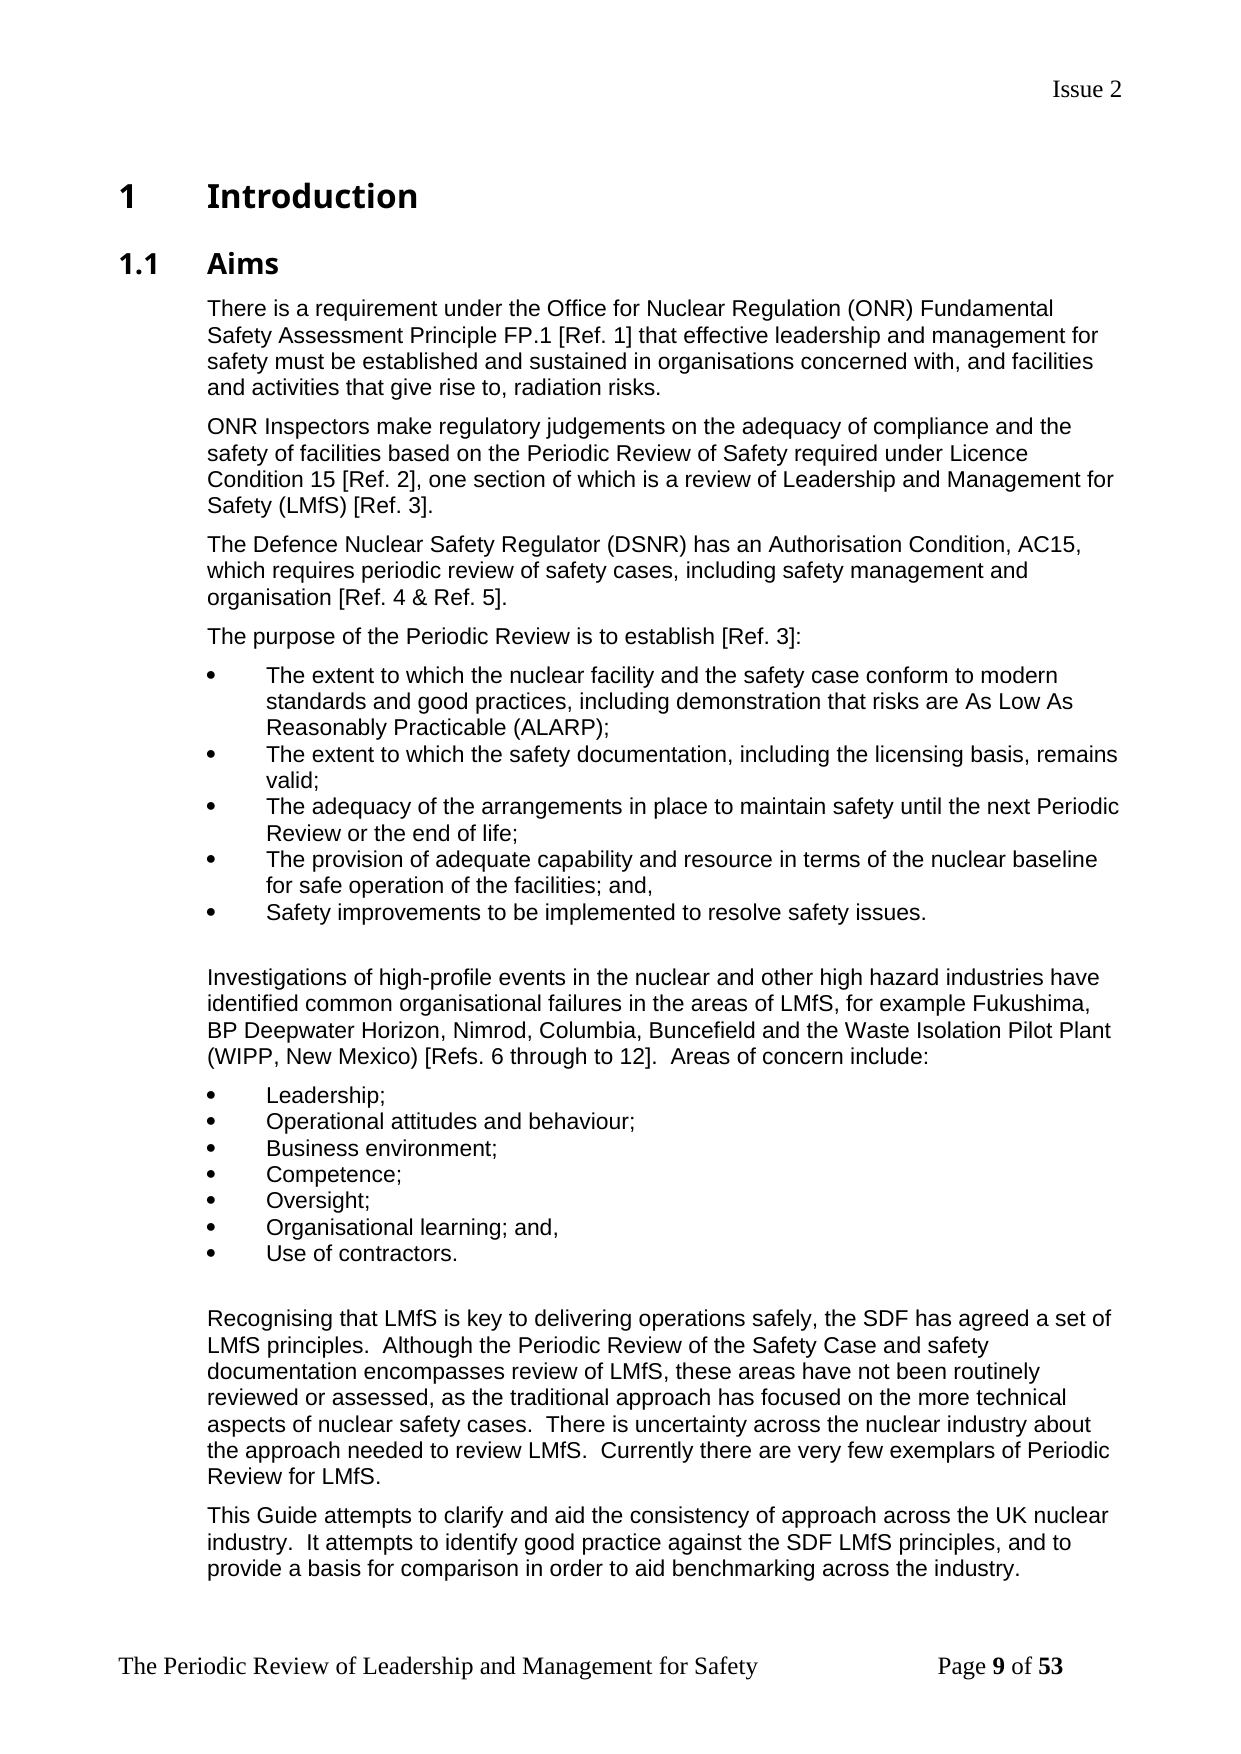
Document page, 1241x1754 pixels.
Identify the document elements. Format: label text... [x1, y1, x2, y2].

list Business environment; [207, 1134, 1122, 1161]
list Organisational learning; and, [207, 1214, 1122, 1240]
text The purpose of the Periodic Review is to establish [Ref. 3]: [207, 623, 1122, 649]
list Oversight; [207, 1187, 1122, 1214]
list The extent to which the nuclear facility and the safety case conform to modern standards and good practices, including demonstration that risks are As Low As Reasonably Practicable (ALARP); [207, 662, 1122, 741]
subtitle 1 Introduction [118, 173, 1107, 218]
subtitle 1.1 Aims [118, 243, 1122, 283]
list The extent to which the safety documentation, including the licensing basis, remains valid; [207, 741, 1122, 793]
text There is a requirement under the Office for Nuclear Regulation (ONR) Fundamental Safety Assessment Principle FP.1 [Ref. 1] that effective leadership and management for safety must be established and sustained in organisations concerned with, and facilities and activities that give rise to, radiation risks. [207, 295, 1122, 401]
text ONR Inspectors make regulatory judgements on the adequacy of compliance and the safety of facilities based on the Periodic Review of Safety required under Licence Condition 15 [Ref. 2], one section of which is a review of Leadership and Management for Safety (LMfS) [Ref. 3]. [207, 413, 1122, 519]
list Safety improvements to be implemented to resolve safety issues. [207, 899, 1122, 925]
list Leadership; [207, 1082, 1122, 1108]
text This Guide attempts to clarify and aid the consistency of approach across the UK nuclear industry. It attempts to identify good practice against the SDF LMfS principles, and to provide a basis for comparison in order to aid benchmarking across the industry. [207, 1502, 1122, 1581]
list Competence; [207, 1161, 1122, 1187]
list Operational attitudes and behaviour; [207, 1108, 1122, 1134]
text Recognising that LMfS is key to delivering operations safely, the SDF has agreed a set of LMfS principles. Although the Periodic Review of the Safety Case and safety documentation encompasses review of LMfS, these areas have not been routinely reviewed or assessed, as the traditional approach has focused on the more technical aspects of nuclear safety cases. There is uncertainty across the nuclear industry about the approach needed to review LMfS. Currently there are very few exemplars of Periodic Review for LMfS. [207, 1305, 1122, 1490]
list Use of contractors. [207, 1240, 1122, 1266]
text The Defence Nuclear Safety Regulator (DSNR) has an Authorisation Condition, AC15, which requires periodic review of safety cases, including safety management and organisation [Ref. 4 & Ref. 5]. [207, 531, 1122, 610]
text Investigations of high-profile events in the nuclear and other high hazard industries have identified common organisational failures in the areas of LMfS, for example Fukushima, BP Deepwater Horizon, Nimrod, Columbia, Buncefield and the Waste Isolation Pilot Plant (WIPP, New Mexico) [Refs. 6 through to 12]. Areas of concern include: [207, 964, 1122, 1069]
list The provision of adequate capability and resource in terms of the nuclear baseline for safe operation of the facilities; and, [207, 846, 1122, 899]
list The adequacy of the arrangements in place to maintain safety until the next Periodic Review or the end of life; [207, 793, 1122, 846]
